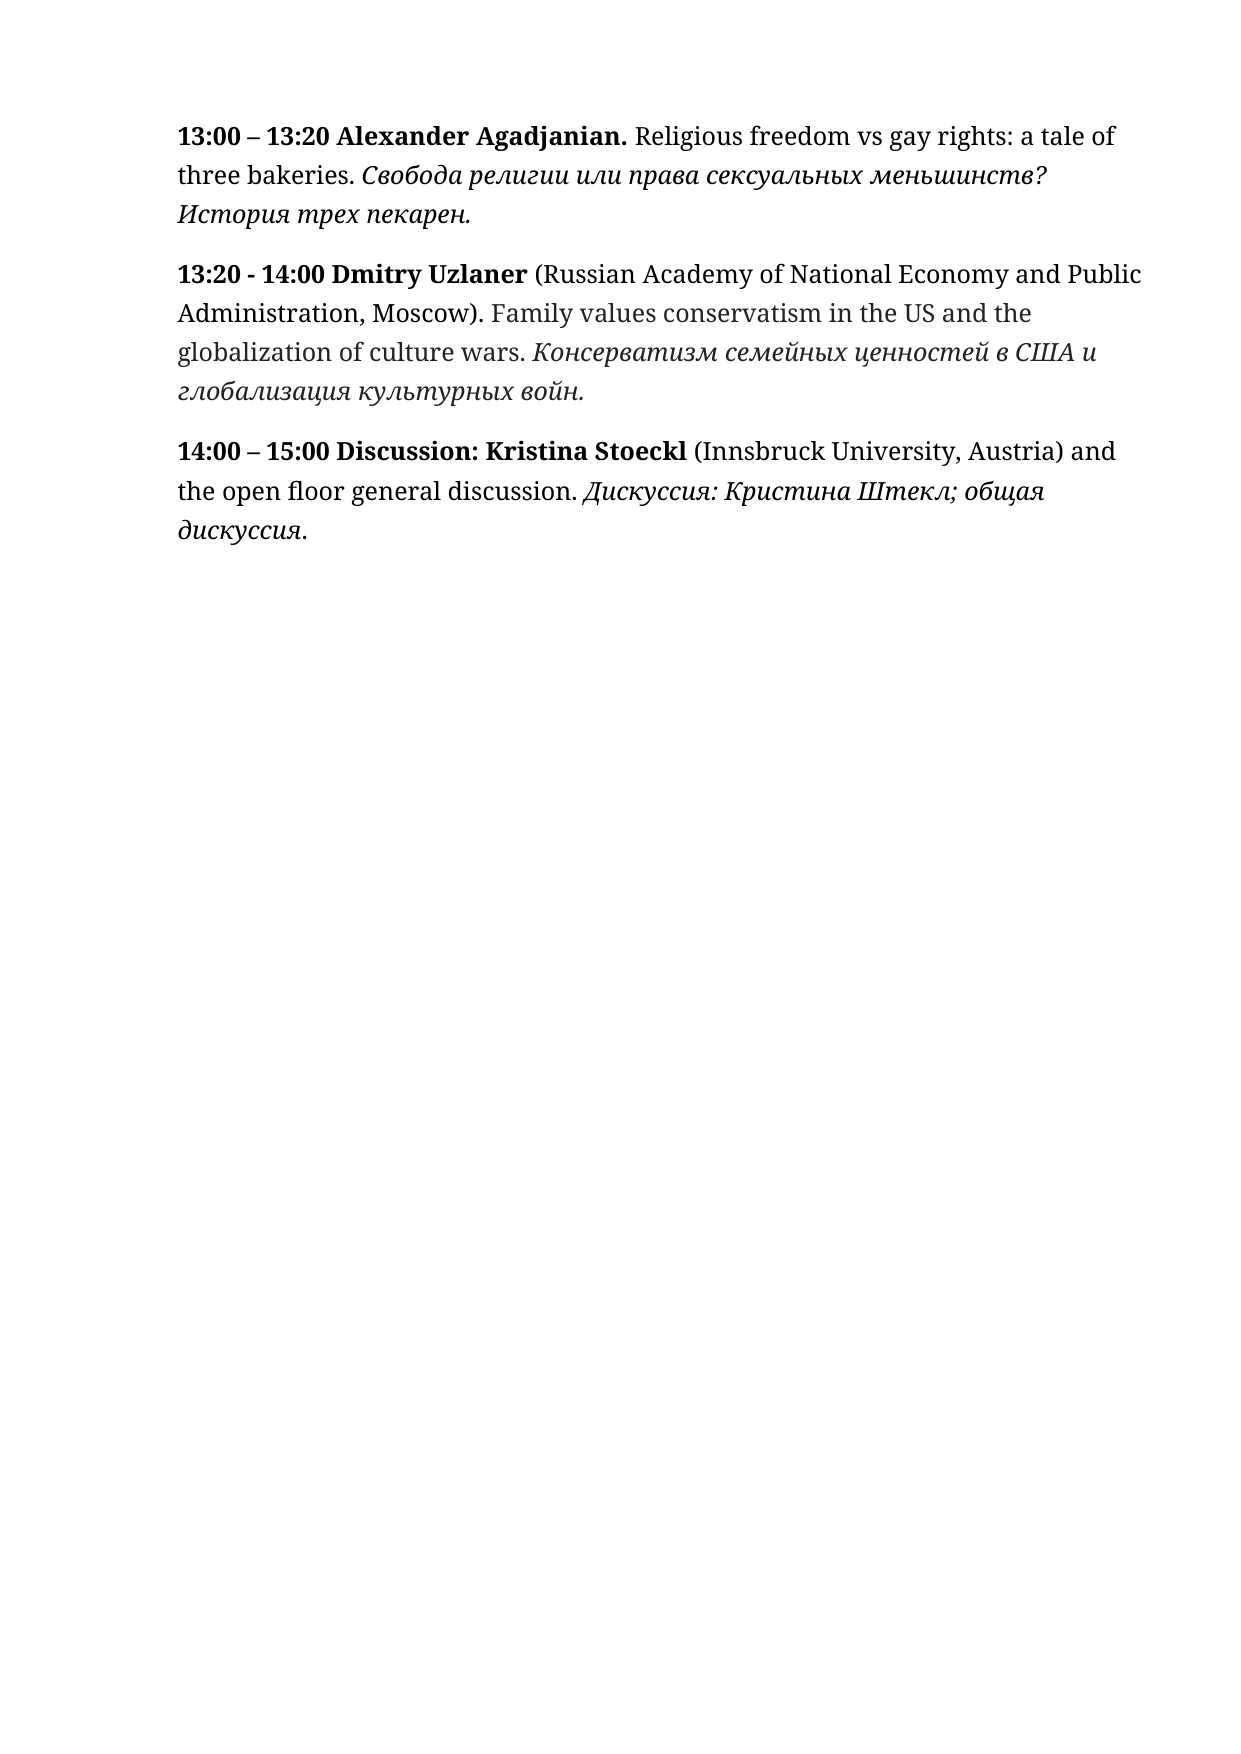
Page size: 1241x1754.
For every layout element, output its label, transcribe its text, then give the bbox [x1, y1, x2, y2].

text 14:00 – 15:00 Discussion: Kristina Stoeckl (Innsbruck University, Austria) and the open floor general discussion. Дискуссия: Кристина Штекл; общая дискуссия. [177, 434, 1152, 546]
text 13:00 – 13:20 Alexander Agadjanian. Religious freedom vs gay rights: a tale of three bakeries. Свобода религии или права сексуальных меньшинств? История трех пекарен. [177, 118, 1152, 231]
text 13:20 - 14:00 Dmitry Uzlaner (Russian Academy of National Economy and Public Administration, Moscow). Family values conservatism in the US and the globalization of culture wars. Консерватизм семейных ценностей в США и глобализация культурных войн. [177, 256, 1152, 408]
